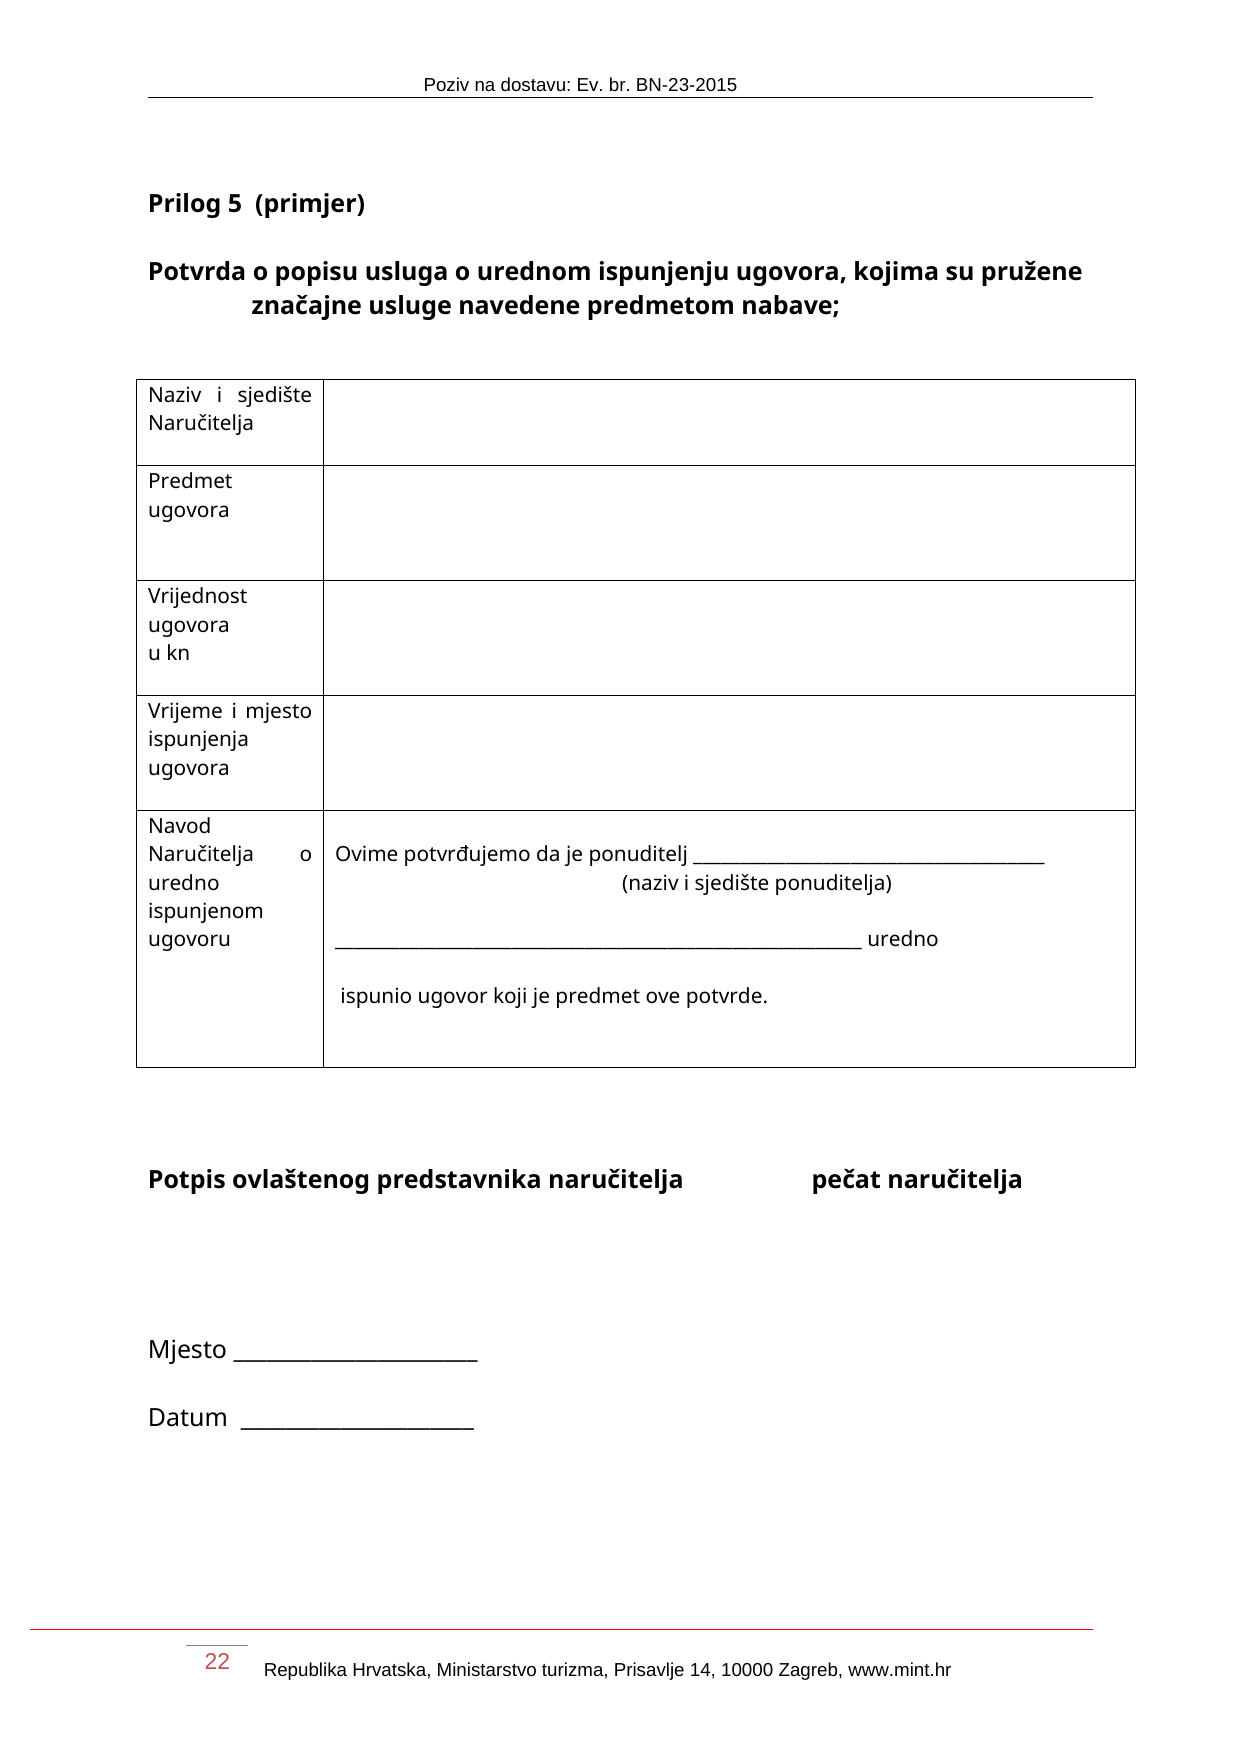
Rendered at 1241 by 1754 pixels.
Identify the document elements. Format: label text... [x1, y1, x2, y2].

table_cell [324, 581, 1135, 695]
table_cell Vrijeme i mjesto ispunjenja ugovora [137, 696, 323, 810]
text Potvrda o popisu usluga o urednom ispunjenju ugovora, kojima su pružene [148, 253, 1093, 287]
text Potpis ovlaštenog predstavnika naručitelja pečat naručitelja [148, 1162, 1093, 1196]
table_cell [324, 696, 1135, 810]
text Prilog 5 (primjer) [148, 185, 1093, 219]
table_cell [324, 466, 1135, 580]
table_cell Navod Naručitelja o uredno ispunjenom ugovoru [137, 811, 323, 1067]
text Mjesto ______________________ [148, 1332, 1093, 1366]
table_header Naziv i sjedište Naručitelja [137, 380, 323, 465]
table_cell Predmet ugovora [137, 466, 323, 580]
table_cell Ovime potvrđujemo da je ponuditelj ______________________________________ (naziv i sjedište ponuditelja) _________________________________________________________ uredno ispunio ugovor koji je predmet ove potvrde. [324, 811, 1135, 1067]
table_cell Vrijednost ugovora u kn [137, 581, 323, 695]
text Datum _____________________ [148, 1400, 1093, 1434]
table_header [324, 380, 1135, 465]
text značajne usluge navedene predmetom nabave; [148, 287, 1093, 321]
